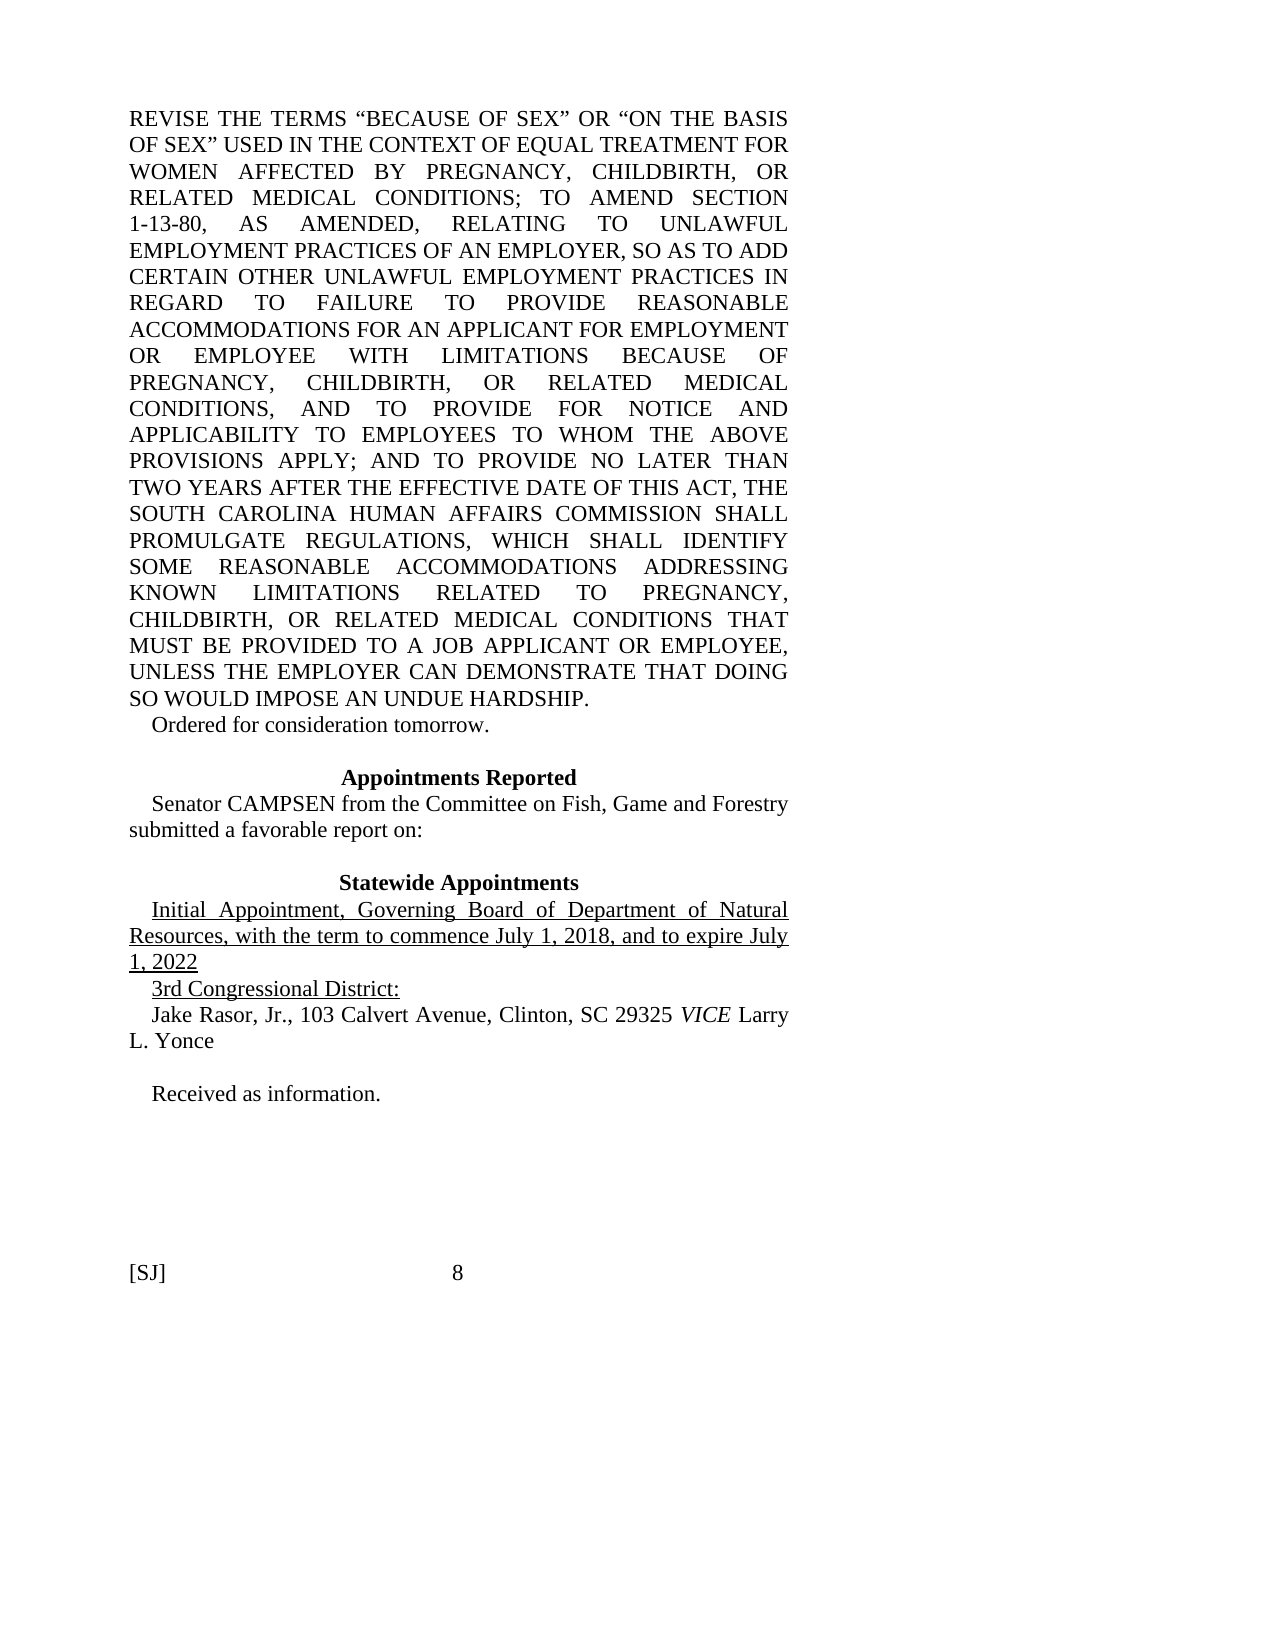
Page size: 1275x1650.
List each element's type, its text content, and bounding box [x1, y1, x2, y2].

text Initial Appointment, Governing Board of Department of Natural Resources, with the term to commence July 1, 2018, and to expire July 1, 2022 [129, 946, 789, 975]
text Initial Appointment, Governing Board of Department of Natural Resources, with the term to commence July 1, 2018, and to expire July 1, 2022 [129, 896, 789, 945]
text Senator CAMPSEN from the Committee on Fish, Game and Forestry submitted a favorable report on: [129, 790, 789, 843]
text Ordered for consideration tomorrow. [129, 711, 789, 737]
text 3rd Congressional District: [129, 975, 789, 1001]
text Statewide Appointments [129, 869, 789, 896]
text Appointments Reported [129, 764, 789, 790]
text Jake Rasor, Jr., 103 Calvert Avenue, Clinton, SC 29325 VICE Larry L. Yonce [129, 1001, 789, 1054]
text Received as information. [129, 1080, 789, 1106]
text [129, 105, 789, 711]
